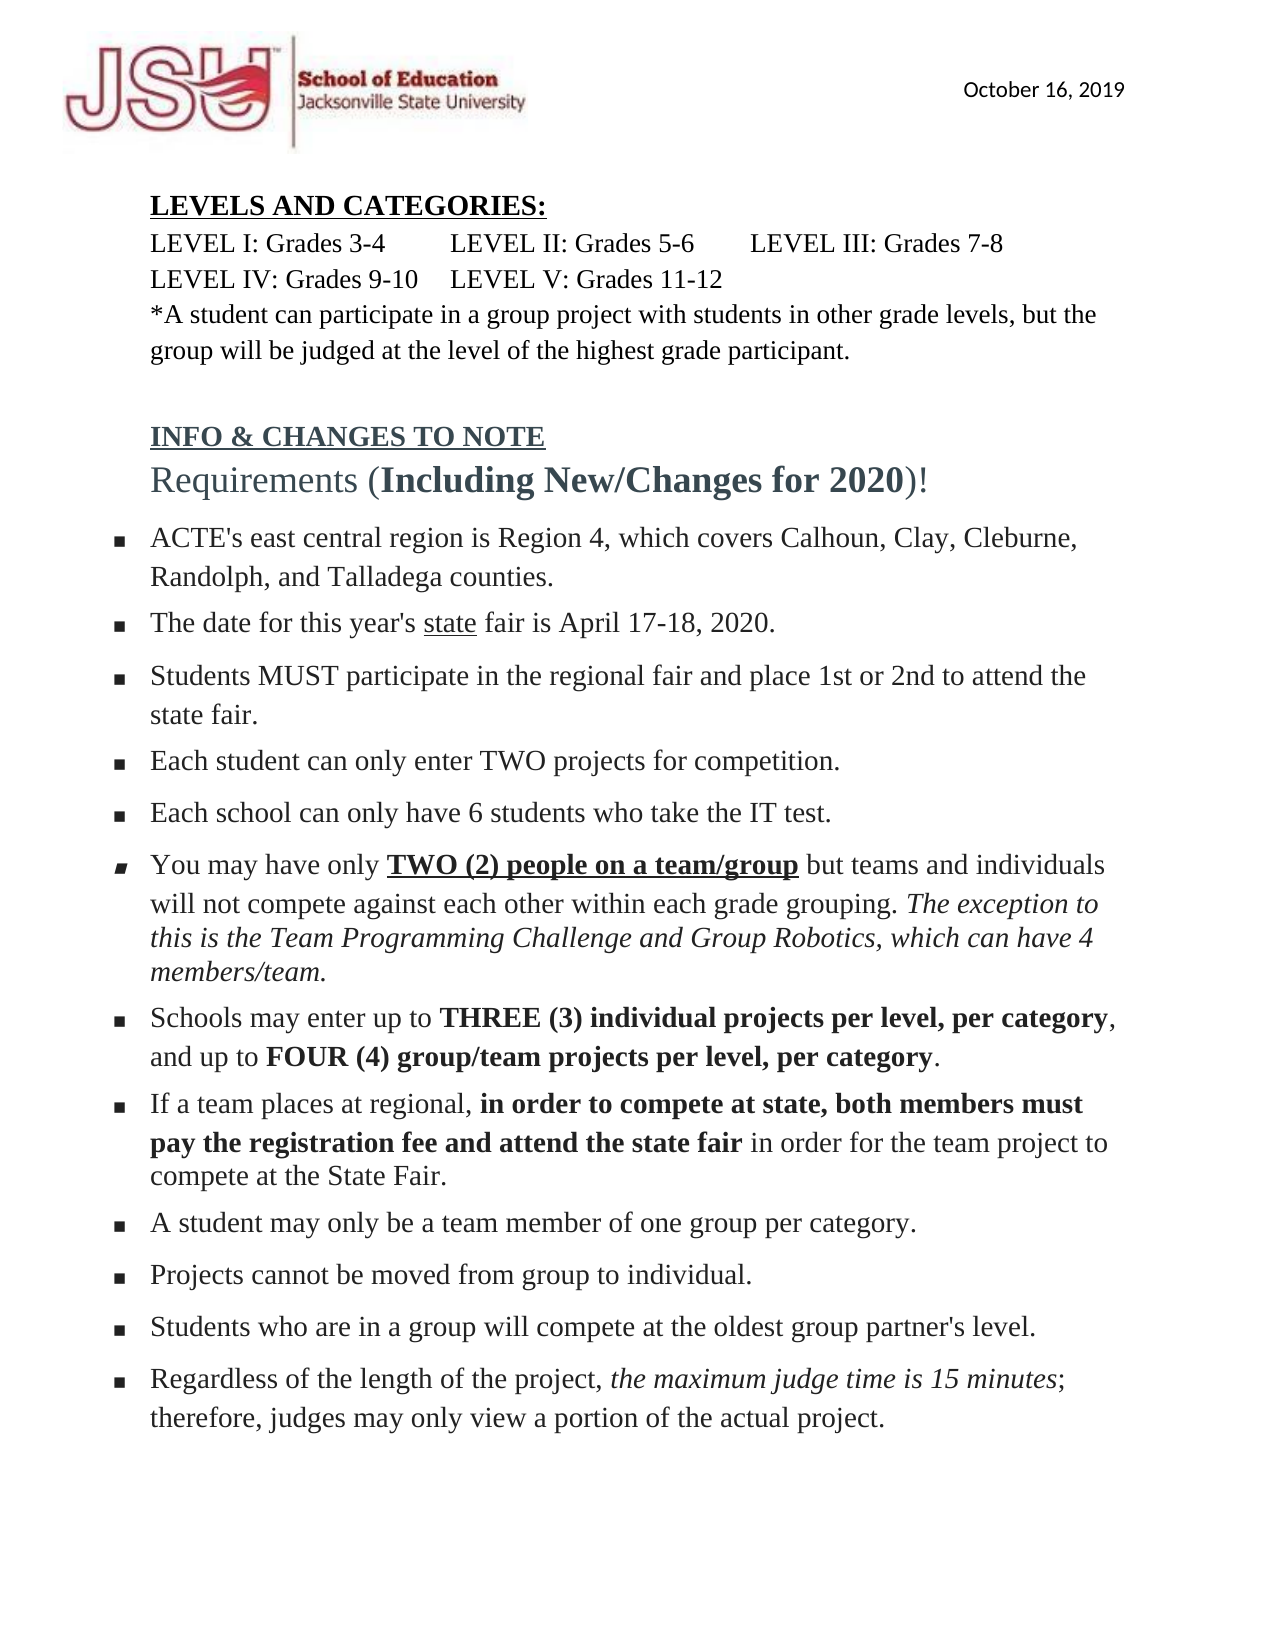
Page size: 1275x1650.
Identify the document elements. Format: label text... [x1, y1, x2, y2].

text LEVEL IV: Grades 9-10 LEVEL V: Grades 11-12 [150, 263, 1125, 294]
list If a team places at regional, in order to compete at state, both members must pay the registration fee and attend the state fair in order for the team project to compete at the State Fair. [112, 1082, 1125, 1192]
list ACTE's east central region is Region 4, which covers Calhoun, Clay, Cleburne, Randolph, and Talladega counties. [112, 516, 1125, 593]
list Each student can only enter TWO projects for competition. [112, 740, 1125, 782]
list Students MUST participate in the regional fair and place 1st or 2nd to attend the state fair. [112, 654, 1125, 730]
subtitle Requirements (Including New/Changes for 2020)! [150, 457, 1125, 501]
list Projects cannot be moved from group to individual. [112, 1253, 1125, 1296]
list A student may only be a team member of one group per category. [112, 1201, 1125, 1244]
picture [62, 31, 529, 154]
subtitle INFO & CHANGES TO NOTE [150, 419, 1125, 452]
list Each school can only have 6 students who take the IT test. [112, 792, 1125, 834]
list Regardless of the length of the project, the maximum judge time is 15 minutes; therefore, judges may only view a portion of the actual project. [112, 1358, 1125, 1434]
list You may have only TWO (2) people on a team/group but teams and individuals will not compete against each other within each grade grouping. The exception to this is the Team Programming Challenge and Group Robotics, which can have 4 members/team. [112, 844, 1125, 987]
text *A student can participate in a group project with students in other grade levels, but the group will be judged at the level of the highest grade participant. [150, 298, 1125, 365]
list Schools may enter up to THREE (3) individual projects per level, per category, and up to FOUR (4) group/team projects per level, per category. [112, 997, 1125, 1073]
text LEVELS AND CATEGORIES: [150, 188, 1125, 222]
list Students who are in a group will compete at the oldest group partner's level. [112, 1306, 1125, 1348]
list The date for this year's state fair is April 17-18, 2020. [112, 602, 1125, 645]
text LEVEL I: Grades 3-4 LEVEL II: Grades 5-6 LEVEL III: Grades 7-8 [150, 227, 1125, 258]
